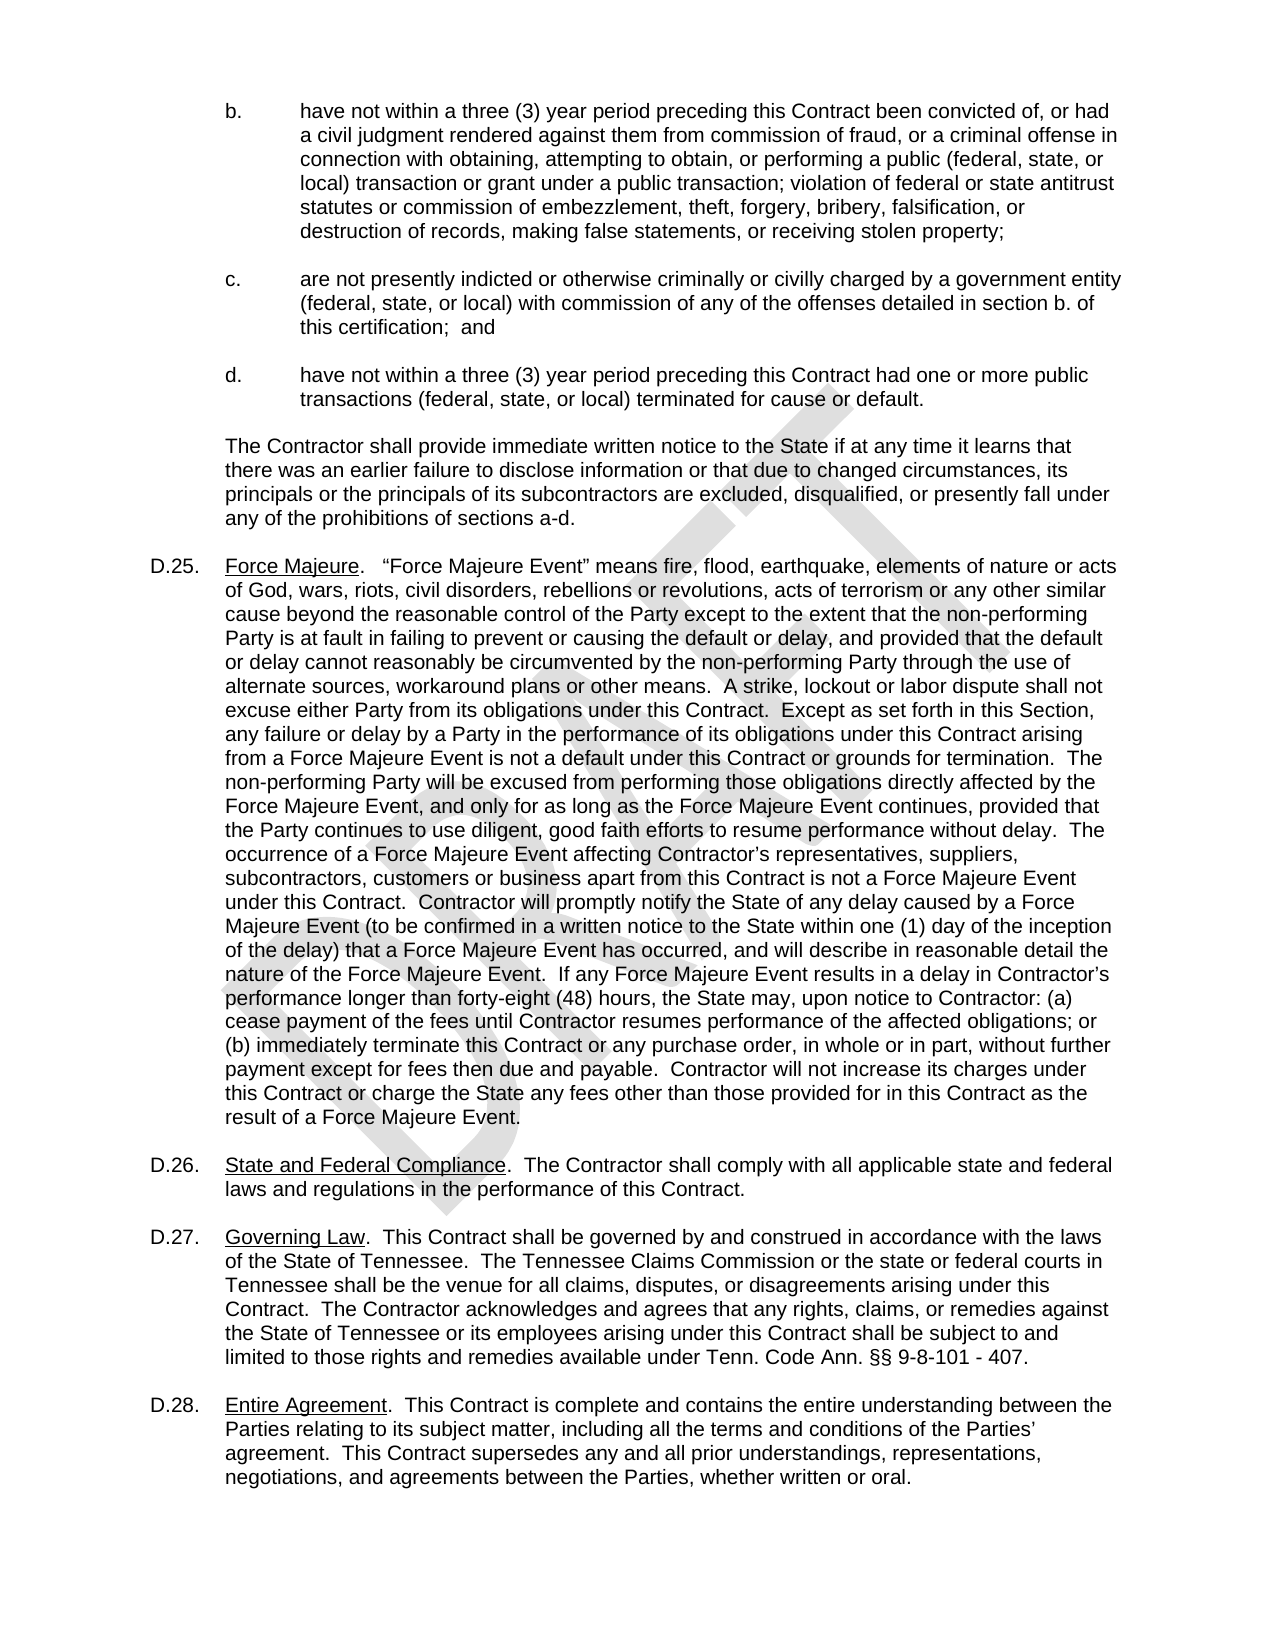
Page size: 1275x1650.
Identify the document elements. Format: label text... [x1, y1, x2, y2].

text D.28. Entire Agreement. This Contract is complete and contains the entire understanding between the Parties relating to its subject matter, including all the terms and conditions of the Parties’ agreement. This Contract supersedes any and all prior understandings, representations, negotiations, and agreements between the Parties, whether written or oral. [150, 1393, 1125, 1488]
text c. are not presently indicted or otherwise criminally or civilly charged by a government entity (federal, state, or local) with commission of any of the offenses detailed in section b. of this certification; and [225, 267, 1125, 338]
text D.27. Governing Law. This Contract shall be governed by and construed in accordance with the laws of the State of Tennessee. The Tennessee Claims Commission or the state or federal courts in Tennessee shall be the venue for all claims, disputes, or disagreements arising under this Contract. The Contractor acknowledges and agrees that any rights, claims, or remedies against the State of Tennessee or its employees arising under this Contract shall be subject to and limited to those rights and remedies available under Tenn. Code Ann. §§ 9-8-101 - 407. [150, 1225, 1125, 1369]
text The Contractor shall provide immediate written notice to the State if at any time it learns that there was an earlier failure to disclose information or that due to changed circumstances, its principals or the principals of its subcontractors are excluded, disqualified, or presently fall under any of the prohibitions of sections a-d. [225, 434, 1125, 530]
text d. have not within a three (3) year period preceding this Contract had one or more public transactions (federal, state, or local) terminated for cause or default. [225, 362, 1125, 410]
text b. have not within a three (3) year period preceding this Contract been convicted of, or had a civil judgment rendered against them from commission of fraud, or a criminal offense in connection with obtaining, attempting to obtain, or performing a public (federal, state, or local) transaction or grant under a public transaction; violation of federal or state antitrust statutes or commission of embezzlement, theft, forgery, bribery, falsification, or destruction of records, making false statements, or receiving stolen property; [225, 99, 1125, 243]
text D.25. Force Majeure. “Force Majeure Event” means fire, flood, earthquake, elements of nature or acts of God, wars, riots, civil disorders, rebellions or revolutions, acts of terrorism or any other similar cause beyond the reasonable control of the Party except to the extent that the non-performing Party is at fault in failing to prevent or causing the default or delay, and provided that the default or delay cannot reasonably be circumvented by the non-performing Party through the use of alternate sources, workaround plans or other means. A strike, lockout or labor dispute shall not excuse either Party from its obligations under this Contract. Except as set forth in this Section, any failure or delay by a Party in the performance of its obligations under this Contract arising from a Force Majeure Event is not a default under this Contract or grounds for termination. The non-performing Party will be excused from performing those obligations directly affected by the Force Majeure Event, and only for as long as the Force Majeure Event continues, provided that the Party continues to use diligent, good faith efforts to resume performance without delay. The occurrence of a Force Majeure Event affecting Contractor’s representatives, suppliers, subcontractors, customers or business apart from this Contract is not a Force Majeure Event under this Contract. Contractor will promptly notify the State of any delay caused by a Force Majeure Event (to be confirmed in a written notice to the State within one (1) day of the inception of the delay) that a Force Majeure Event has occurred, and will describe in reasonable detail the nature of the Force Majeure Event. If any Force Majeure Event results in a delay in Contractor’s performance longer than forty-eight (48) hours, the State may, upon notice to Contractor: (a) cease payment of the fees until Contractor resumes performance of the affected obligations; or (b) immediately terminate this Contract or any purchase order, in whole or in part, without further payment except for fees then due and payable. Contractor will not increase its charges under this Contract or charge the State any fees other than those provided for in this Contract as the result of a Force Majeure Event. [150, 554, 1125, 1129]
text D.26. State and Federal Compliance. The Contractor shall comply with all applicable state and federal laws and regulations in the performance of this Contract. [150, 1153, 1125, 1201]
